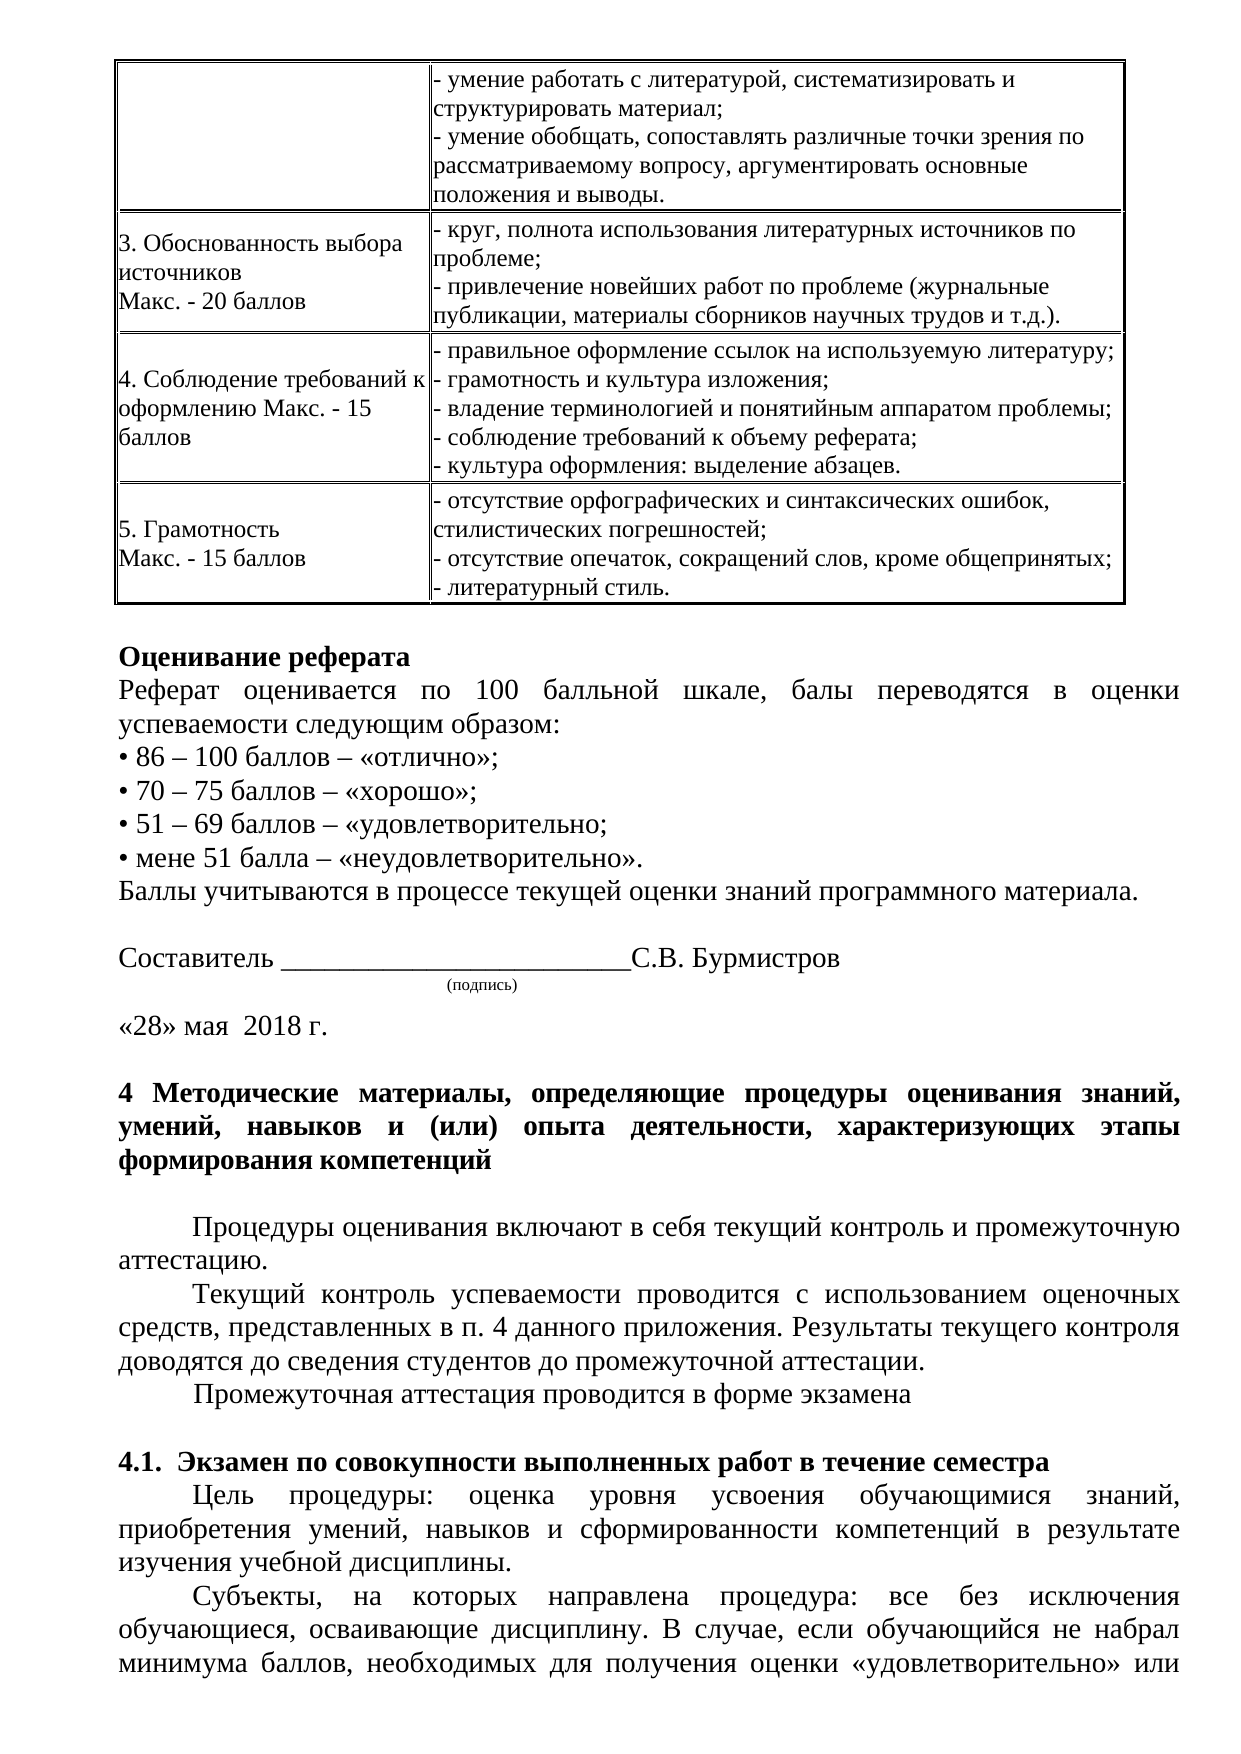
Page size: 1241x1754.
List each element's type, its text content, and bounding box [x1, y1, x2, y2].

text Оценивание реферата [118, 639, 1181, 672]
table_cell 4. Соблюдение требований к оформлению Макс. - 15 баллов [116, 331, 431, 481]
table_cell - правильное оформление ссылок на используемую литературу; - грамотность и культура изложения; - владение терминологией и понятийным аппаратом проблемы; - соблюдение требований к объему реферата; - культура оформления: выделение абзацев. [431, 331, 1124, 481]
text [118, 1578, 1181, 1678]
table_cell - отсутствие орфографических и синтаксических ошибок, стилистических погрешностей; - отсутствие опечаток, сокращений слов, кроме общепринятых; - литературный стиль. [431, 481, 1124, 602]
list 4.1. Экзамен по совокупности выполненных работ в течение семестра [118, 1444, 1181, 1477]
text (подпись) [118, 974, 1181, 1008]
subtitle 4 Методические материалы, определяющие процедуры оценивания знаний, умений, навыков и (или) опыта деятельности, характеризующих этапы формирования компетенций [118, 1075, 1181, 1175]
text Процедуры оценивания включают в себя текущий контроль и промежуточную аттестацию. [118, 1209, 1181, 1276]
list • 70 – 75 баллов – «хорошо»; [118, 773, 1181, 806]
text Составитель ________________________С.В. Бурмистров [118, 941, 1181, 974]
list Реферат оценивается по 100 балльной шкале, балы переводятся в оценки успеваемости следующим образом: [118, 672, 1181, 739]
table_cell - круг, полнота использования литературных источников по проблеме; - привлечение новейших работ по проблеме (журнальные публикации, материалы сборников научных трудов и т.д.). [432, 209, 1124, 331]
table_cell 5. Грамотность Макс. - 15 баллов [116, 481, 431, 602]
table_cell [118, 63, 431, 209]
list • мене 51 балла – «неудовлетворительно». [118, 840, 1181, 873]
list • 51 – 69 баллов – «удовлетворительно; [118, 806, 1181, 840]
text «28» мая 2018 г. [118, 1008, 1181, 1041]
text Промежуточная аттестация проводится в форме экзамена [118, 1377, 1181, 1410]
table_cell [431, 63, 1123, 209]
text Текущий контроль успеваемости проводится с использованием оценочных средств, представленных в п. 4 данного приложения. Результаты текущего контроля доводятся до сведения студентов до промежуточной аттестации. [118, 1276, 1181, 1377]
list Баллы учитываются в процессе текущей оценки знаний программного материала. [118, 873, 1181, 907]
table_cell 3. Обоснованность выбора источников Макс. - 20 баллов [118, 209, 429, 331]
list • 86 – 100 баллов – «отлично»; [118, 739, 1181, 773]
text Цель процедуры: оценка уровня усвоения обучающимися знаний, приобретения умений, навыков и сформированности компетенций в результате изучения учебной дисциплины. [118, 1477, 1181, 1578]
